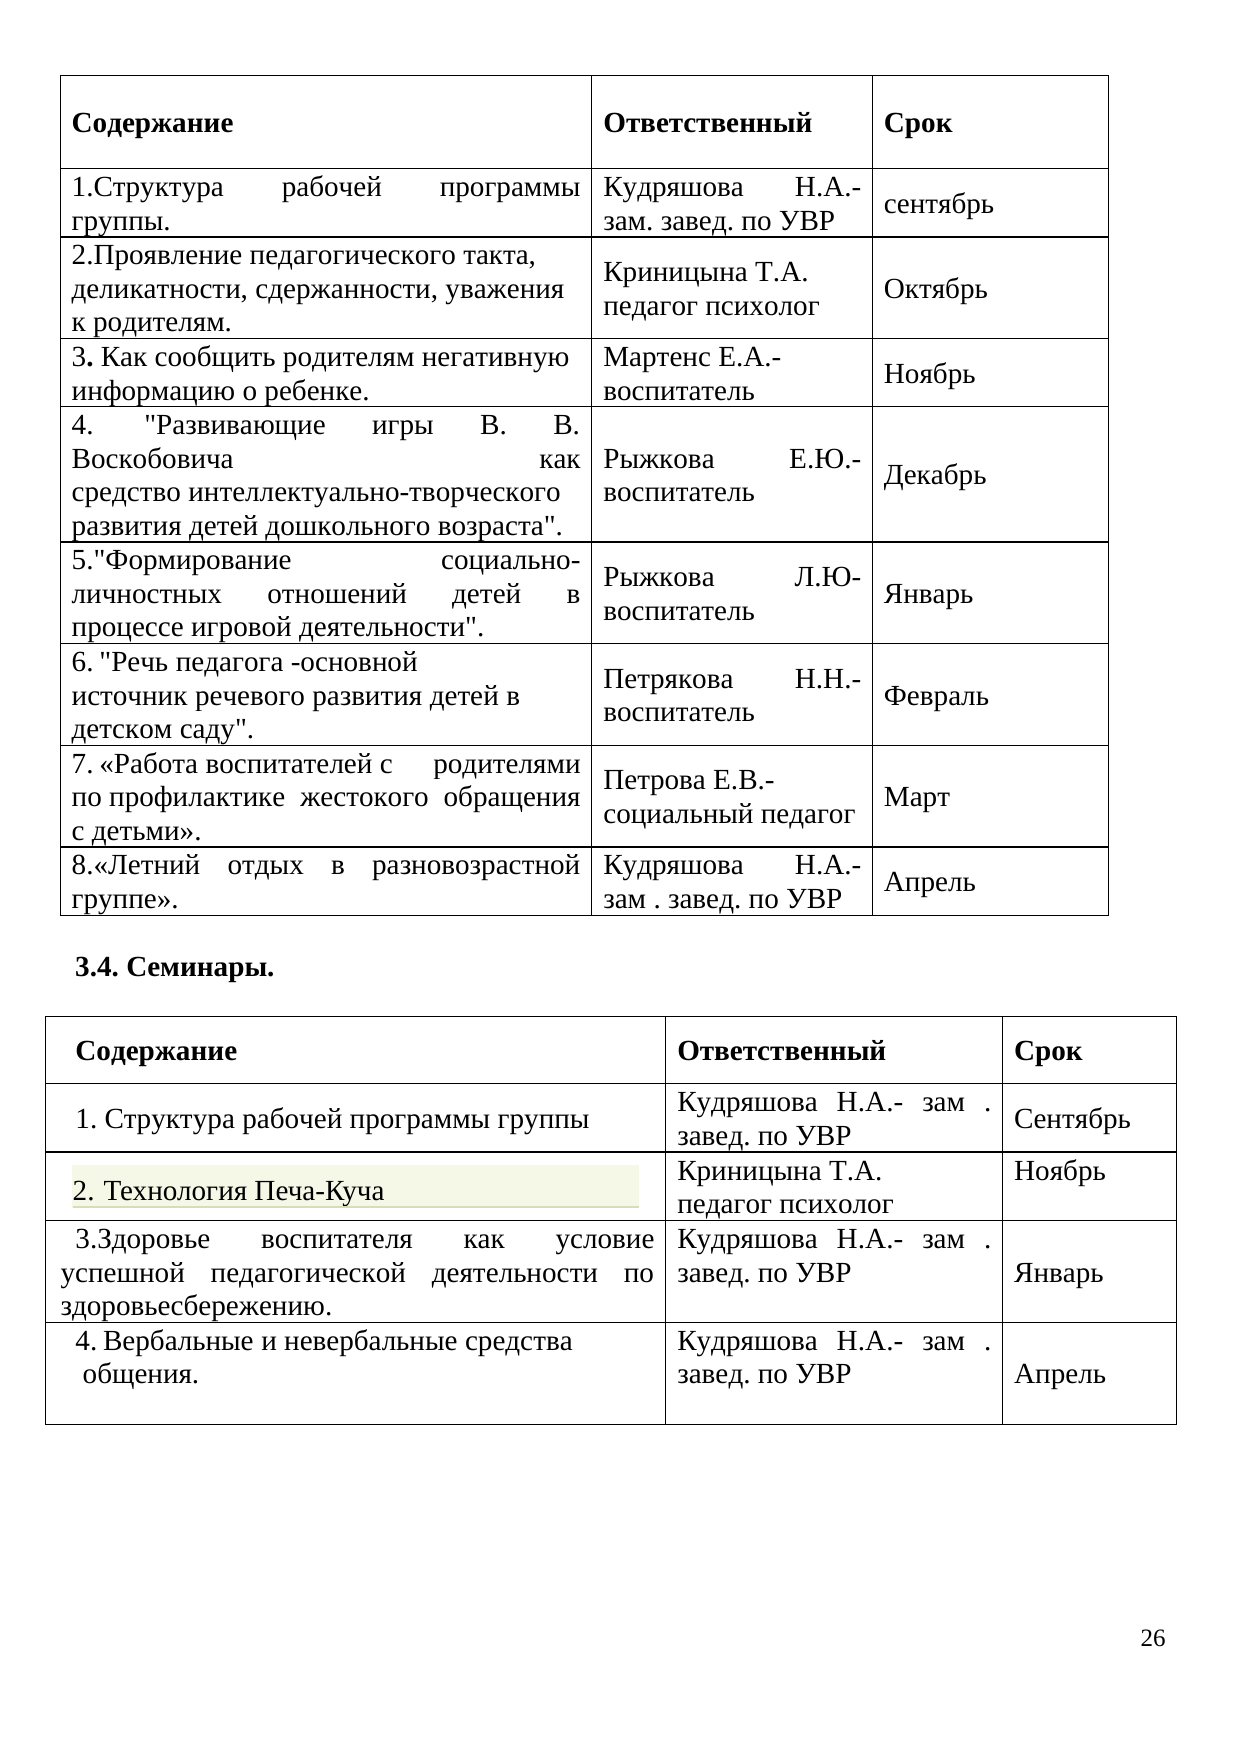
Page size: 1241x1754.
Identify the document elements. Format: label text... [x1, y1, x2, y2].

table_cell 3. Как сообщить родителям негативную информацию о ребенке. [370, 339, 591, 406]
table_cell Петрякова Н.Н.- воспитатель [592, 644, 872, 745]
table_cell 2.Проявление педагогического такта, деликатности, сдержанности, уважения к родителям. [61, 238, 591, 338]
table_cell Февраль [873, 644, 1108, 745]
table_cell 6. "Речь педагога -основной источник речевого развития детей в детском саду". [254, 644, 591, 745]
table_cell Кудряшова Н.А.- зам . завед. по УВР [666, 1221, 1002, 1322]
table_cell сентябрь [873, 169, 1108, 236]
table_cell Кудряшова Н.А.- зам. завед. по УВР [592, 169, 872, 236]
table_cell Мартенс Е.А.- воспитатель [592, 339, 872, 406]
table_cell Криницына Т.А. педагог психолог [666, 1153, 1002, 1220]
table_cell 1.Структура рабочей программы группы. [61, 169, 591, 236]
table_header Содержание [46, 1017, 665, 1083]
table_cell Январь [873, 543, 1108, 643]
table_header Ответственный [666, 1017, 1002, 1083]
table_cell 5."Формирование социально-личностных отношений детей в процессе игровой деятельности". [61, 543, 591, 643]
table_cell Петрова Е.В.- социальный педагог [592, 746, 872, 846]
table_cell 2. Технология Печа-Куча [46, 1153, 665, 1220]
table_cell 1. Структура рабочей программы группы [46, 1084, 665, 1151]
table_cell Ноябрь [1003, 1153, 1176, 1220]
table_cell 3.Здоровье воспитателя как условие успешной педагогической деятельности по здоровьесбережению. [46, 1221, 665, 1322]
table_cell Кудряшова Н.А.- зам . завед. по УВР [592, 848, 872, 914]
table_cell Декабрь [873, 407, 1108, 541]
table_cell 7. «Работа воспитателей с родителями по профилактике жестокого обращения с детьми». [201, 746, 591, 846]
text 3.4. Семинары. [75, 949, 1165, 983]
table_cell Рыжкова Е.Ю.-воспитатель [592, 407, 872, 541]
table_cell Сентябрь [1003, 1084, 1176, 1151]
table_cell Ноябрь [873, 339, 1108, 406]
table_cell Рыжкова Л.Ю-воспитатель [592, 543, 872, 643]
table_cell Апрель [873, 848, 1108, 914]
table_header Срок [1003, 1017, 1176, 1083]
table_cell 4. Вербальные и невербальные средства общения. [46, 1323, 665, 1424]
table_cell Кудряшова Н.А.- зам . завед. по УВР [666, 1084, 1002, 1151]
table_header Ответственный [592, 76, 872, 168]
table_cell Апрель [1003, 1323, 1176, 1424]
table_header Содержание [61, 76, 591, 168]
table_cell 4. "Развивающие игры В. В. Воскобовича как средство интеллектуально-творческого развития детей дошкольного возраста". [61, 407, 591, 541]
table_header Срок [873, 76, 1108, 168]
table_cell 8.«Летний отдых в разновозрастной группе». [179, 848, 591, 914]
table_cell Январь [1003, 1221, 1176, 1322]
table_cell Октябрь [873, 238, 1108, 338]
table_cell Кудряшова Н.А.- зам . завед. по УВР [666, 1323, 1002, 1424]
table_cell Март [873, 746, 1108, 846]
table_cell Криницына Т.А. педагог психолог [592, 238, 872, 338]
